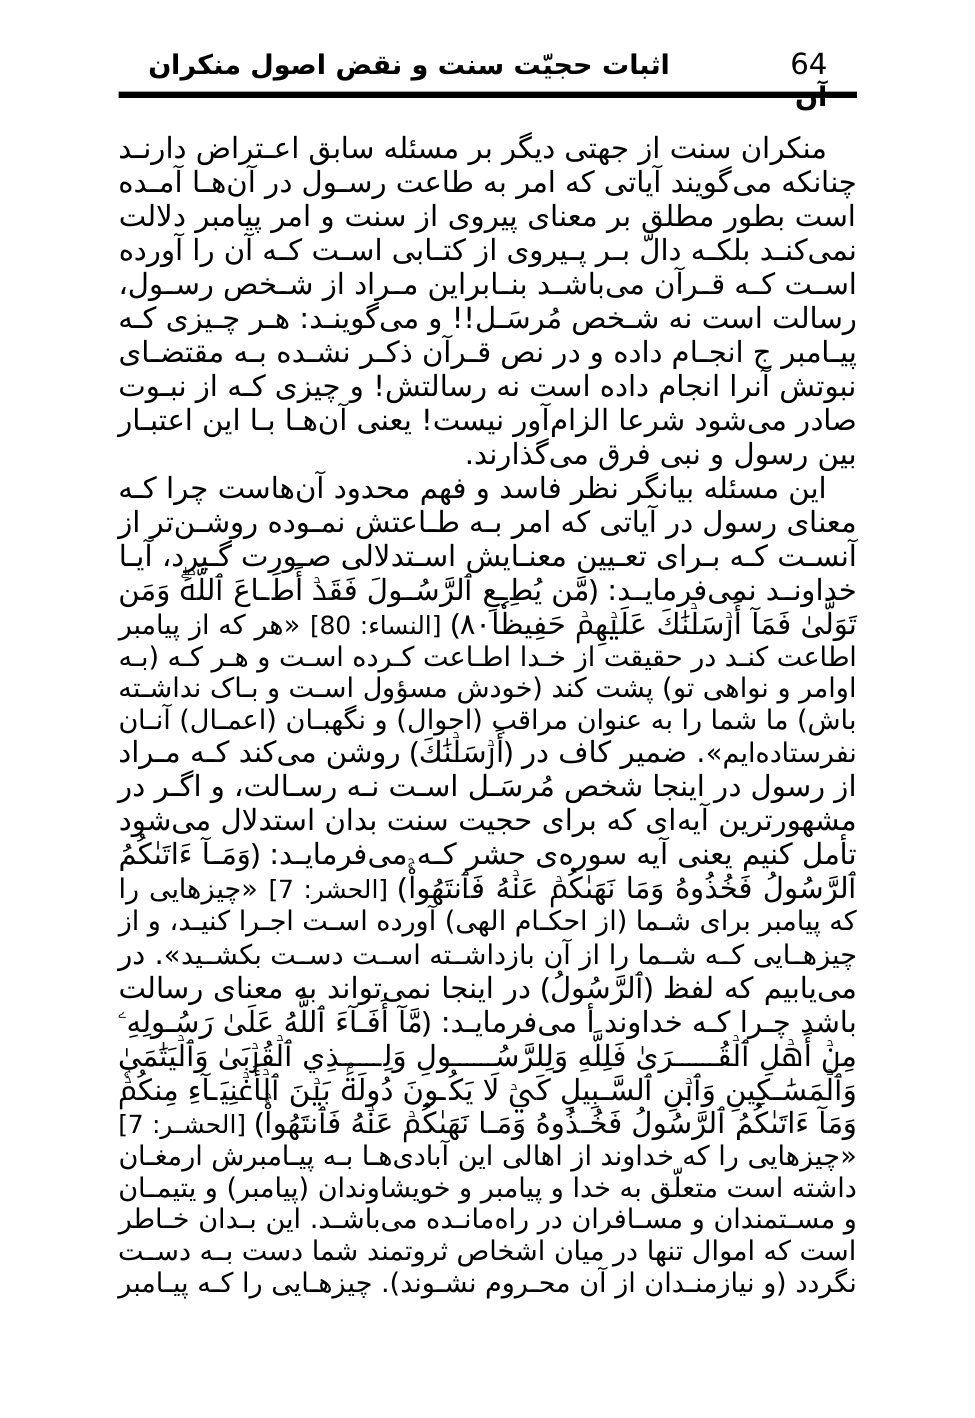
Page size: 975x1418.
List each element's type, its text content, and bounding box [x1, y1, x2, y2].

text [118, 471, 857, 1298]
text منکران سنت از جهتی دیگر بر مسئله سابق اعتراض دارند چنانکه می‌گویند آیاتی که امر به طاعت رسول در آن‌ها آمده است بطور مطلق بر معنای پیروی از سنت و امر پیامبر دلالت نمی‌کند بلکه دالّ بر پیروی از کتابی است که آن را آورده است که قرآن می‌باشد بنابراین مراد از شخص رسول، رسالت است نه شخص مُرسَل!! و می‌گویند: هر چیزی که پیامبر ج انجام داده و در نص قرآن ذکر نشده به مقتضای نبوتش آنرا انجام داده است نه رسالتش! و چیزی که از نبوت صادر می‌شود شرعا الزام‌آور نیست! یعنی آن‌ها با این اعتبار بین رسول و نبی فرق می‌گذارند. [118, 132, 857, 471]
